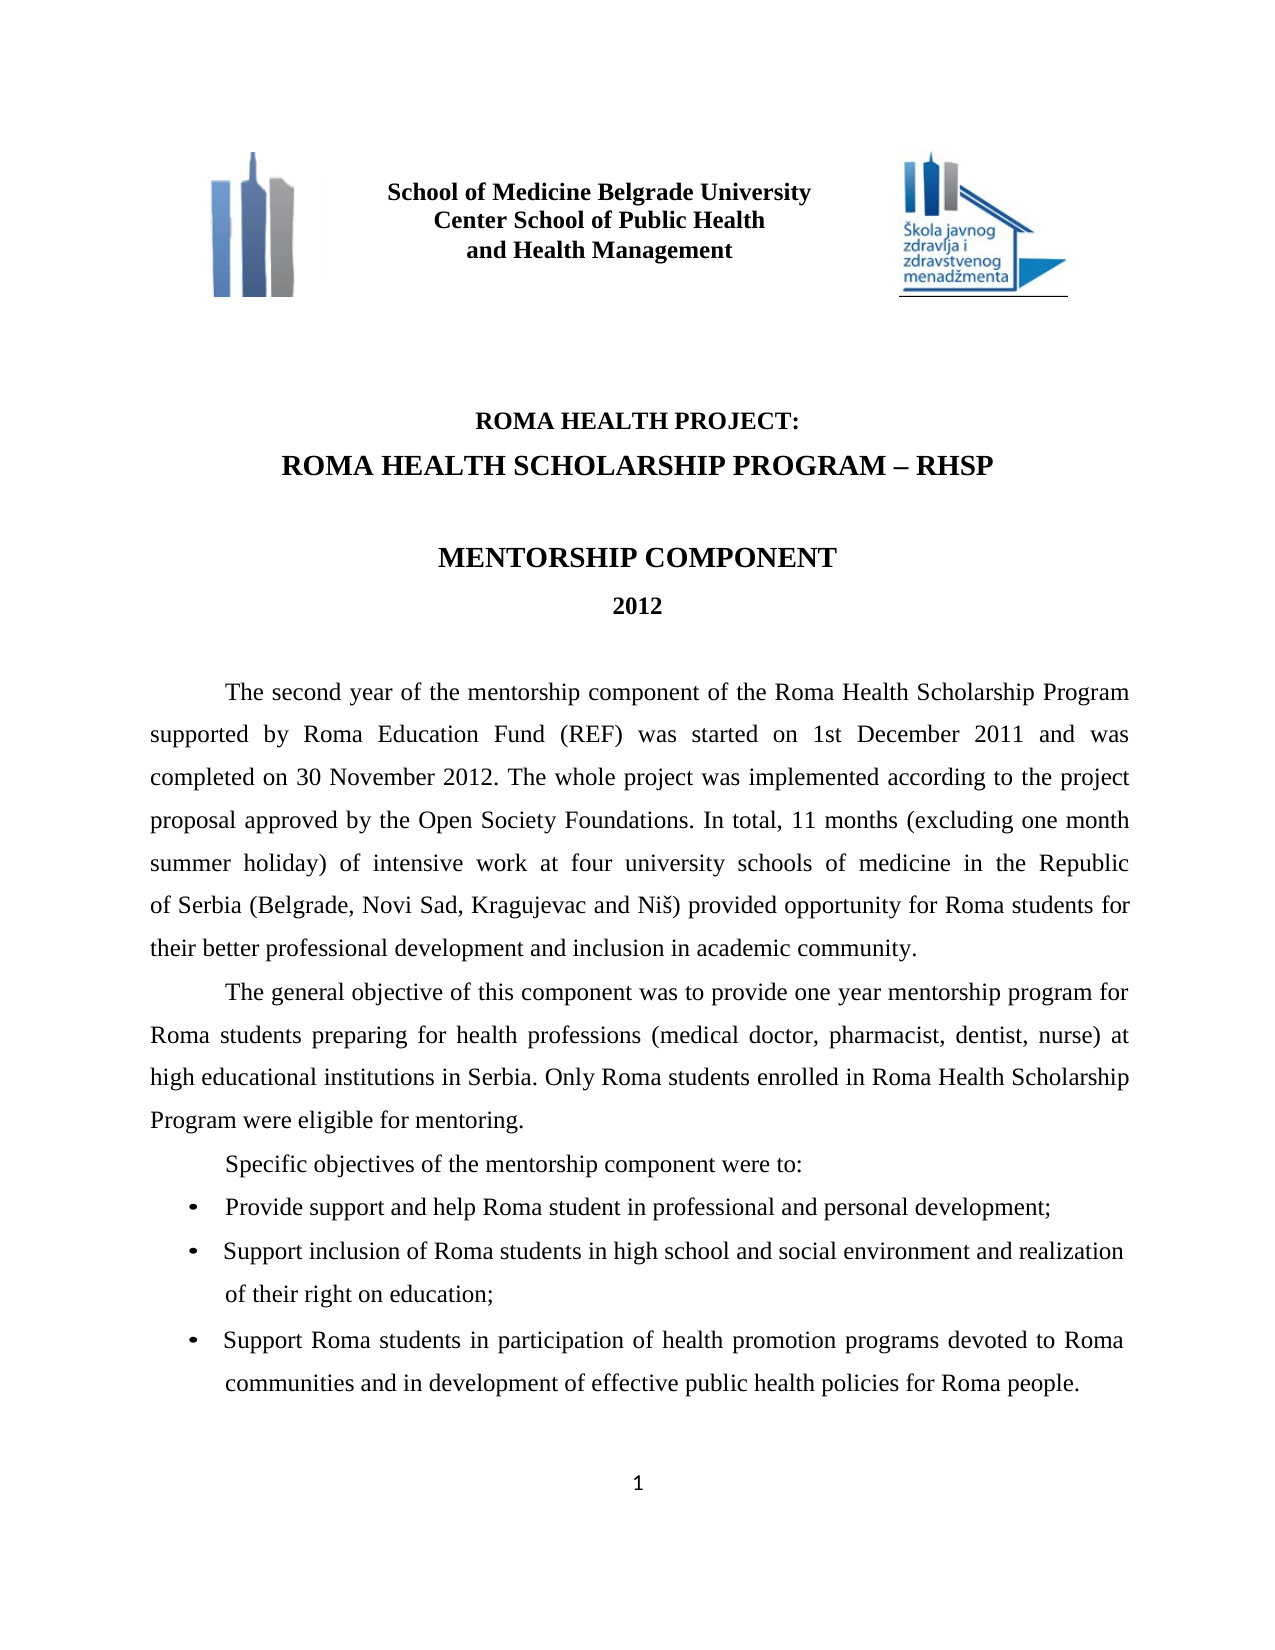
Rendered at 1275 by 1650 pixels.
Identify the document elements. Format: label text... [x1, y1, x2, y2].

text Specific objectives of the mentorship component were to: [225, 1149, 1137, 1177]
text ROMA HEALTH PROJECT: [472, 406, 803, 435]
picture [149, 152, 369, 297]
text ROMA HEALTH SCHOLARSHIP PROGRAM – RHSP [277, 448, 998, 482]
text Center School of Public Health and Health Management [432, 205, 767, 264]
text School of Medicine Belgrade University [384, 177, 814, 205]
text 2012 [471, 591, 803, 619]
text The general objective of this component was to provide one year mentorship program for Roma students preparing for health professions (medical doctor, pharmacist, dentist, nurse) at high educational institutions in Serbia. Only Roma students enrolled in Roma Health Scholarship Program were eligible for mentoring. [150, 977, 1129, 1134]
text The second year of the mentorship component of the Roma Health Scholarship Program supported by Roma Education Fund (REF) was started on 1st December 2011 and was completed on 30 November 2012. The whole project was implemented according to the project proposal approved by the Open Society Foundations. In total, 11 months (excluding one month summer holiday) of intensive work at four university schools of medicine in the Republic of Serbia (Belgrade, Novi Sad, Kragujevac and Niš) provided opportunity for Roma students for their better professional development and inclusion in academic community. [150, 677, 1130, 962]
text • Support Roma students in participation of health promotion programs devoted to Roma communities and in development of effective public health policies for Roma people. [187, 1325, 1129, 1397]
text • Support inclusion of Roma students in high school and social environment and realization of their right on education; [187, 1236, 1129, 1308]
text • Provide support and help Roma student in professional and personal development; [187, 1192, 1137, 1221]
text MENTORSHIP COMPONENT [433, 540, 841, 574]
picture [899, 149, 1068, 297]
